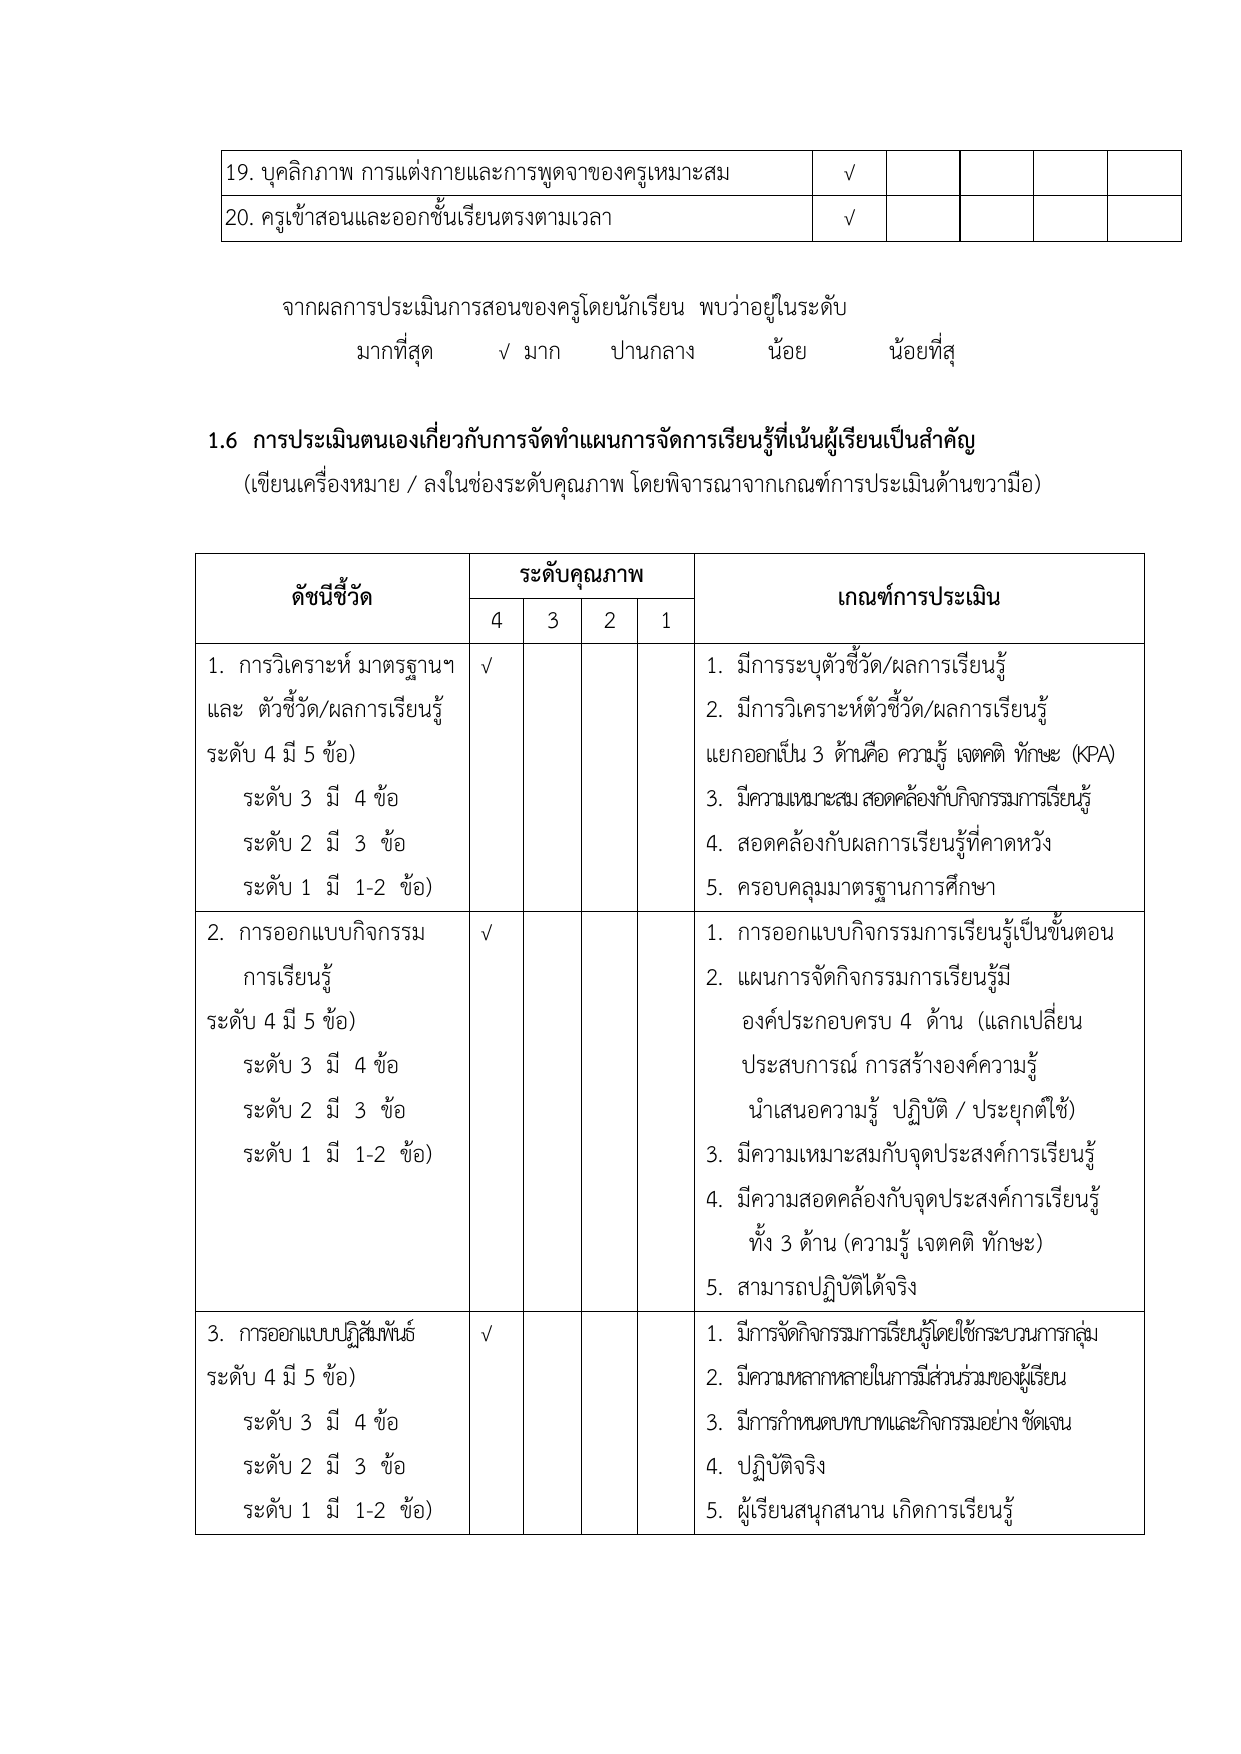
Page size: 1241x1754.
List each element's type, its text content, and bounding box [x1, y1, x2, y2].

table_header ดัชนีชี้วัด [196, 554, 469, 643]
table_cell 4 [470, 599, 523, 643]
table_cell 1. มีการจัดกิจกรรมการเรียนรู้โดยใช้กระบวนการกลุ่ม 2. มีความหลากหลายในการมีส่วนร่วมของผู้เรียน 3. มีการกำหนดบทบาทและกิจกรรมอย่าง ชัดเจน 4. ปฏิบัติจริง 5. ผู้เรียนสนุกสนาน เกิดการเรียนรู้ [695, 1312, 1144, 1534]
table_cell [1034, 151, 1107, 195]
table_cell [638, 912, 694, 1311]
table_cell [524, 644, 581, 911]
table_cell [887, 196, 959, 241]
table_cell [1034, 196, 1107, 241]
table_cell √ [470, 644, 523, 911]
table_cell 20. ครูเข้าสอนและออกชั้นเรียนตรงตามเวลา [222, 196, 812, 241]
table_cell [1108, 151, 1181, 195]
table_cell [582, 644, 637, 911]
text จากผลการประเมินการสอนของครูโดยนักเรียน พบว่าอยู่ในระดับ [207, 286, 1093, 331]
table_header เกณฑ์การประเมิน [695, 554, 1144, 643]
table_cell [582, 1312, 637, 1534]
table_cell 1. มีการระบุตัวชี้วัด/ผลการเรียนรู้ 2. มีการวิเคราะห์ตัวชี้วัด/ผลการเรียนรู้ แยกออกเป็น 3 ด้านคือ ความรู้ เจตคติ ทักษะ (KPA) 3. มีความเหมาะสม สอดคล้องกับกิจกรรมการเรียนรู้ 4. สอดคล้องกับผลการเรียนรู้ที่คาดหวัง 5. ครอบคลุมมาตรฐานการศึกษา [695, 644, 1144, 911]
table_cell √ [813, 151, 886, 195]
table_cell [638, 1312, 694, 1534]
table_cell √ [470, 912, 523, 1311]
table_cell 19. บุคลิกภาพ การแต่งกายและการพูดจาของครูเหมาะสม [222, 151, 812, 195]
table_cell [582, 912, 637, 1311]
text (เขียนเครื่องหมาย / ลงในช่องระดับคุณภาพ โดยพิจารณาจากเกณฑ์การประเมินด้านขวามือ) [207, 464, 1093, 508]
table_cell [1108, 196, 1181, 241]
table_cell 1. การวิเคราะห์ มาตรฐานฯและ ตัวชี้วัด/ผลการเรียนรู้ (ระดับ 4 มี 5 ข้อ ระดับ 3 มี 4 ข้อ ระดับ 2 มี 3 ข้อ ระดับ 1 มี 1-2 ข้อ) [196, 644, 469, 911]
table_cell 3. การออกแบบปฏิสัมพันธ์ (ระดับ 4 มี 5 ข้อ ระดับ 3 มี 4 ข้อ ระดับ 2 มี 3 ข้อ ระดับ 1 มี 1-2 ข้อ) [196, 1312, 469, 1534]
table_cell √ [813, 196, 886, 241]
table_cell √ [470, 1312, 523, 1534]
table_cell 3 [524, 599, 581, 643]
table_cell 1 [638, 599, 694, 643]
table_cell [638, 644, 694, 911]
table_cell [961, 196, 1033, 241]
table_cell 2 [582, 599, 637, 643]
table_cell [524, 912, 581, 1311]
table_cell 2. การออกแบบกิจกรรม การเรียนรู้ (ระดับ 4 มี 5 ข้อ ระดับ 3 มี 4 ข้อ ระดับ 2 มี 3 ข้อ ระดับ 1 มี 1-2 ข้อ) [196, 912, 469, 1311]
table_cell [524, 1312, 581, 1534]
table_header ระดับคุณภาพ [470, 554, 694, 598]
table_cell [961, 151, 1033, 195]
text มากที่สุด √ มาก ปานกลาง น้อย น้อยที่สุ [282, 331, 1093, 375]
table_cell [887, 151, 959, 195]
text 1.6 การประเมินตนเองเกี่ยวกับการจัดทำแผนการจัดการเรียนรู้ที่เน้นผู้เรียนเป็นสำคัญ [207, 419, 1093, 464]
table_cell 1. การออกแบบกิจกรรมการเรียนรู้เป็นขั้นตอน 2. แผนการจัดกิจกรรมการเรียนรู้มี องค์ประกอบครบ 4 ด้าน (แลกเปลี่ยน ประสบการณ์ การสร้างองค์ความรู้ นำเสนอความรู้ ปฏิบัติ / ประยุกต์ใช้) 3. มีความเหมาะสมกับจุดประสงค์การเรียนรู้ 4. มีความสอดคล้องกับจุดประสงค์การเรียนรู้ ทั้ง 3 ด้าน (ความรู้ เจตคติ ทักษะ) 5. สามารถปฏิบัติได้จริง [695, 912, 1144, 1311]
